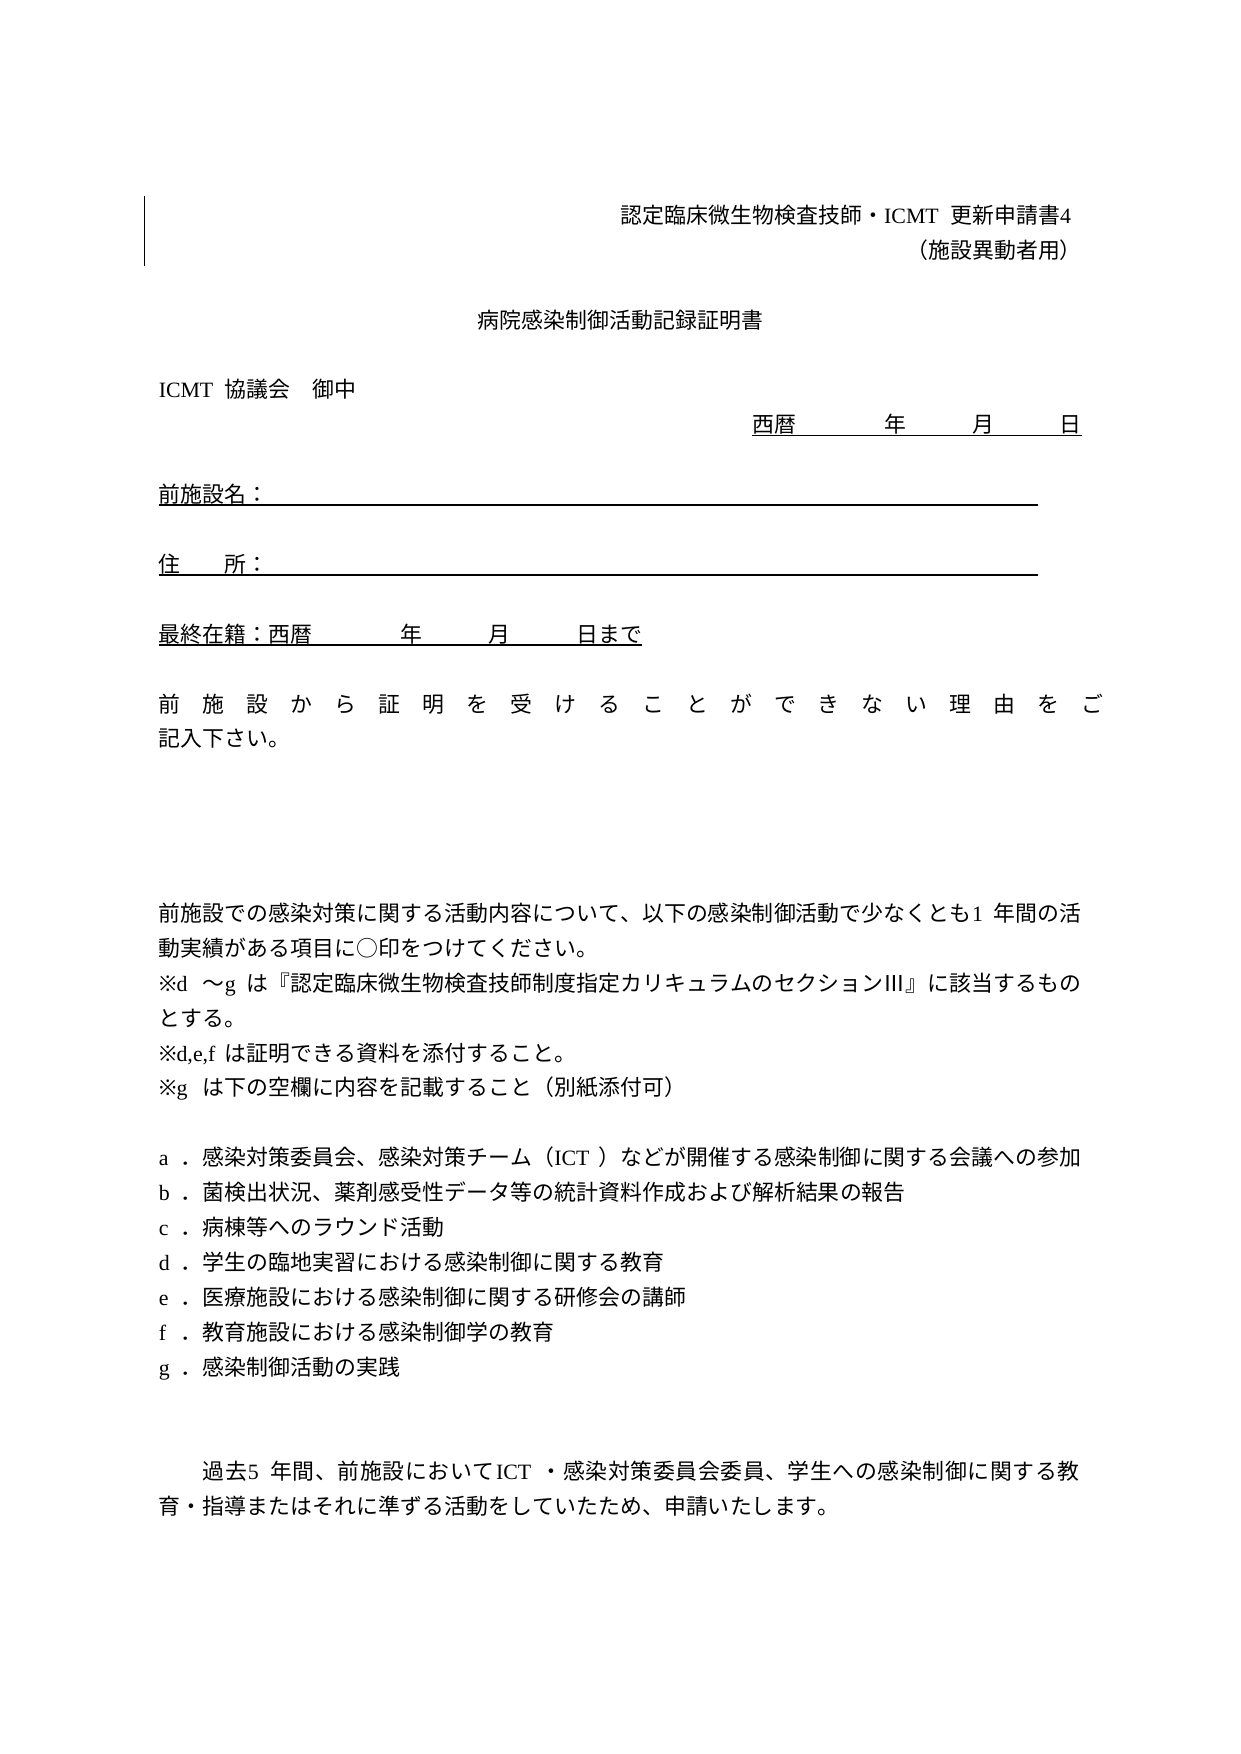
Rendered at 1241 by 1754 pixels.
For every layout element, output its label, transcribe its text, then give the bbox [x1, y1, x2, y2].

text ※gは下の空欄に内容を記載すること（別紙添付可） [158, 1069, 1082, 1104]
text ICMT協議会 御中 [158, 371, 1082, 406]
text 過去5年間、前施設においてICT・感染対策委員会委員、学生への感染制御に関する教育・指導またはそれに準ずる活動をしていたため、申請いたします。 [158, 1453, 1082, 1522]
text 前施設名： [158, 476, 1082, 511]
text 病院感染制御活動記録証明書 [158, 301, 1082, 336]
text ※d,e,fは証明できる資料を添付すること。 [158, 1034, 1082, 1069]
text c．病棟等へのラウンド活動 [158, 1208, 1082, 1243]
text b．菌検出状況、薬剤感受性データ等の統計資料作成および解析結果の報告 [158, 1173, 1082, 1208]
text a．感染対策委員会、感染対策チーム（ICT）などが開催する感染制御に関する会議への参加 [158, 1139, 1082, 1173]
text e．医療施設における感染制御に関する研修会の講師 [158, 1278, 1082, 1313]
text 住 所： [158, 545, 1082, 580]
text g．感染制御活動の実践 [158, 1348, 1082, 1383]
text 前施設での感染対策に関する活動内容について、以下の感染制御活動で少なくとも1年間の活動実績がある項目に○印をつけてください。 [158, 894, 1082, 964]
text 前施設から証明を受けることができない理由をご記入下さい。 [158, 685, 1082, 755]
text d．学生の臨地実習における感染制御に関する教育 [158, 1243, 1082, 1278]
text ※d～gは『認定臨床微生物検査技師制度指定カリキュラムのセクションⅢ』に該当するものとする。 [158, 964, 1082, 1034]
text f．教育施設における感染制御学の教育 [158, 1313, 1082, 1348]
text （施設異動者用） [158, 231, 1082, 266]
text 認定臨床微生物検査技師・ICMT更新申請書4 [158, 196, 1082, 231]
text 西暦 年 月 日 [158, 406, 1082, 441]
text 最終在籍：西暦 年 月 日まで [158, 615, 1082, 650]
